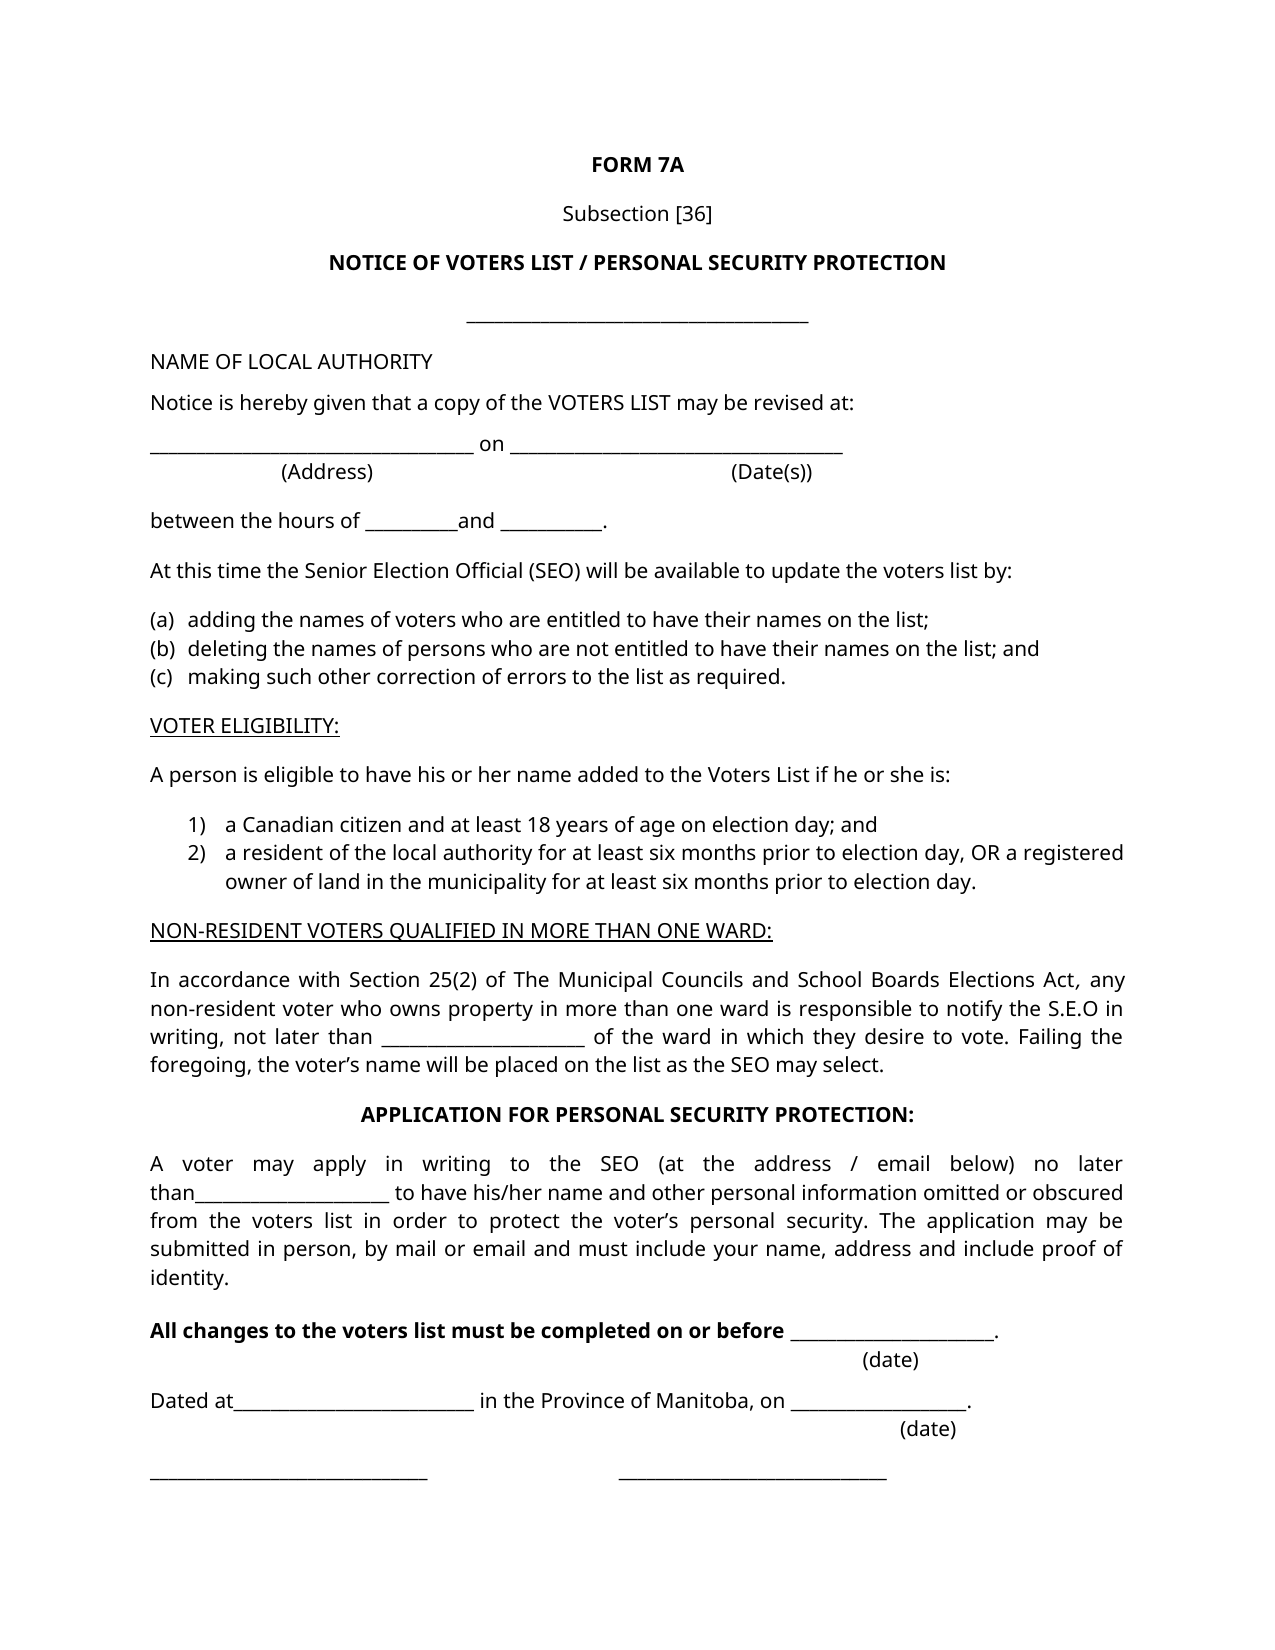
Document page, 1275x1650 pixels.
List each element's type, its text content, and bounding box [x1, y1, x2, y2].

list making such other correction of errors to the list as required. [150, 662, 1125, 691]
list adding the names of voters who are entitled to have their names on the list; [150, 605, 1125, 634]
text ___________________________________ on ____________________________________ [150, 429, 1125, 457]
text Notice is hereby given that a copy of the VOTERS LIST may be revised at: [150, 388, 1125, 416]
text (Address) (Date(s)) [150, 457, 1125, 486]
text APPLICATION FOR PERSONAL SECURITY PROTECTION: [150, 1100, 1125, 1128]
text NON-RESIDENT VOTERS QUALIFIED IN MORE THAN ONE WARD: [150, 916, 1125, 944]
list deleting the names of persons who are not entitled to have their names on the list; and [150, 634, 1125, 662]
text A voter may apply in writing to the SEO (at the address / email below) no later than_____________________ to have his/her name and other personal information omitted or obscured from the voters list in order to protect the voter’s personal security. The application may be submitted in person, by mail or email and must include your name, address and include proof of identity. [150, 1149, 1125, 1291]
text (date) [150, 1414, 1125, 1443]
list a Canadian citizen and at least 18 years of age on election day; and [187, 810, 1125, 838]
text NAME OF LOCAL AUTHORITY [150, 347, 1125, 376]
text All changes to the voters list must be completed on or before ______________________. [150, 1316, 1125, 1345]
text At this time the Senior Election Official (SEO) will be available to update the voters list by: [150, 556, 1125, 584]
text In accordance with Section 25(2) of The Municipal Councils and School Boards Elections Act, any non-resident voter who owns property in more than one ward is responsible to notify the S.E.O in writing, not later than ______________________ of the ward in which they desire to vote. Failing the foregoing, the voter’s name will be placed on the list as the SEO may select. [150, 965, 1125, 1079]
text between the hours of __________and ___________. [150, 507, 1125, 535]
text Dated at__________________________ in the Province of Manitoba, on ___________________. [150, 1386, 1125, 1414]
text VOTER ELIGIBILITY: [150, 711, 1125, 740]
text _____________________________________ [150, 298, 1125, 326]
text A person is eligible to have his or her name added to the Voters List if he or she is: [150, 761, 1125, 789]
text Subsection [36] [150, 199, 1125, 228]
text ______________________________ _____________________________ [150, 1455, 1125, 1483]
text (date) [150, 1345, 1125, 1373]
text NOTICE OF VOTERS LIST / PERSONAL SECURITY PROTECTION [150, 248, 1125, 277]
subtitle FORM 7A [150, 150, 1125, 178]
list a resident of the local authority for at least six months prior to election day, OR a registered owner of land in the municipality for at least six months prior to election day. [187, 838, 1125, 895]
